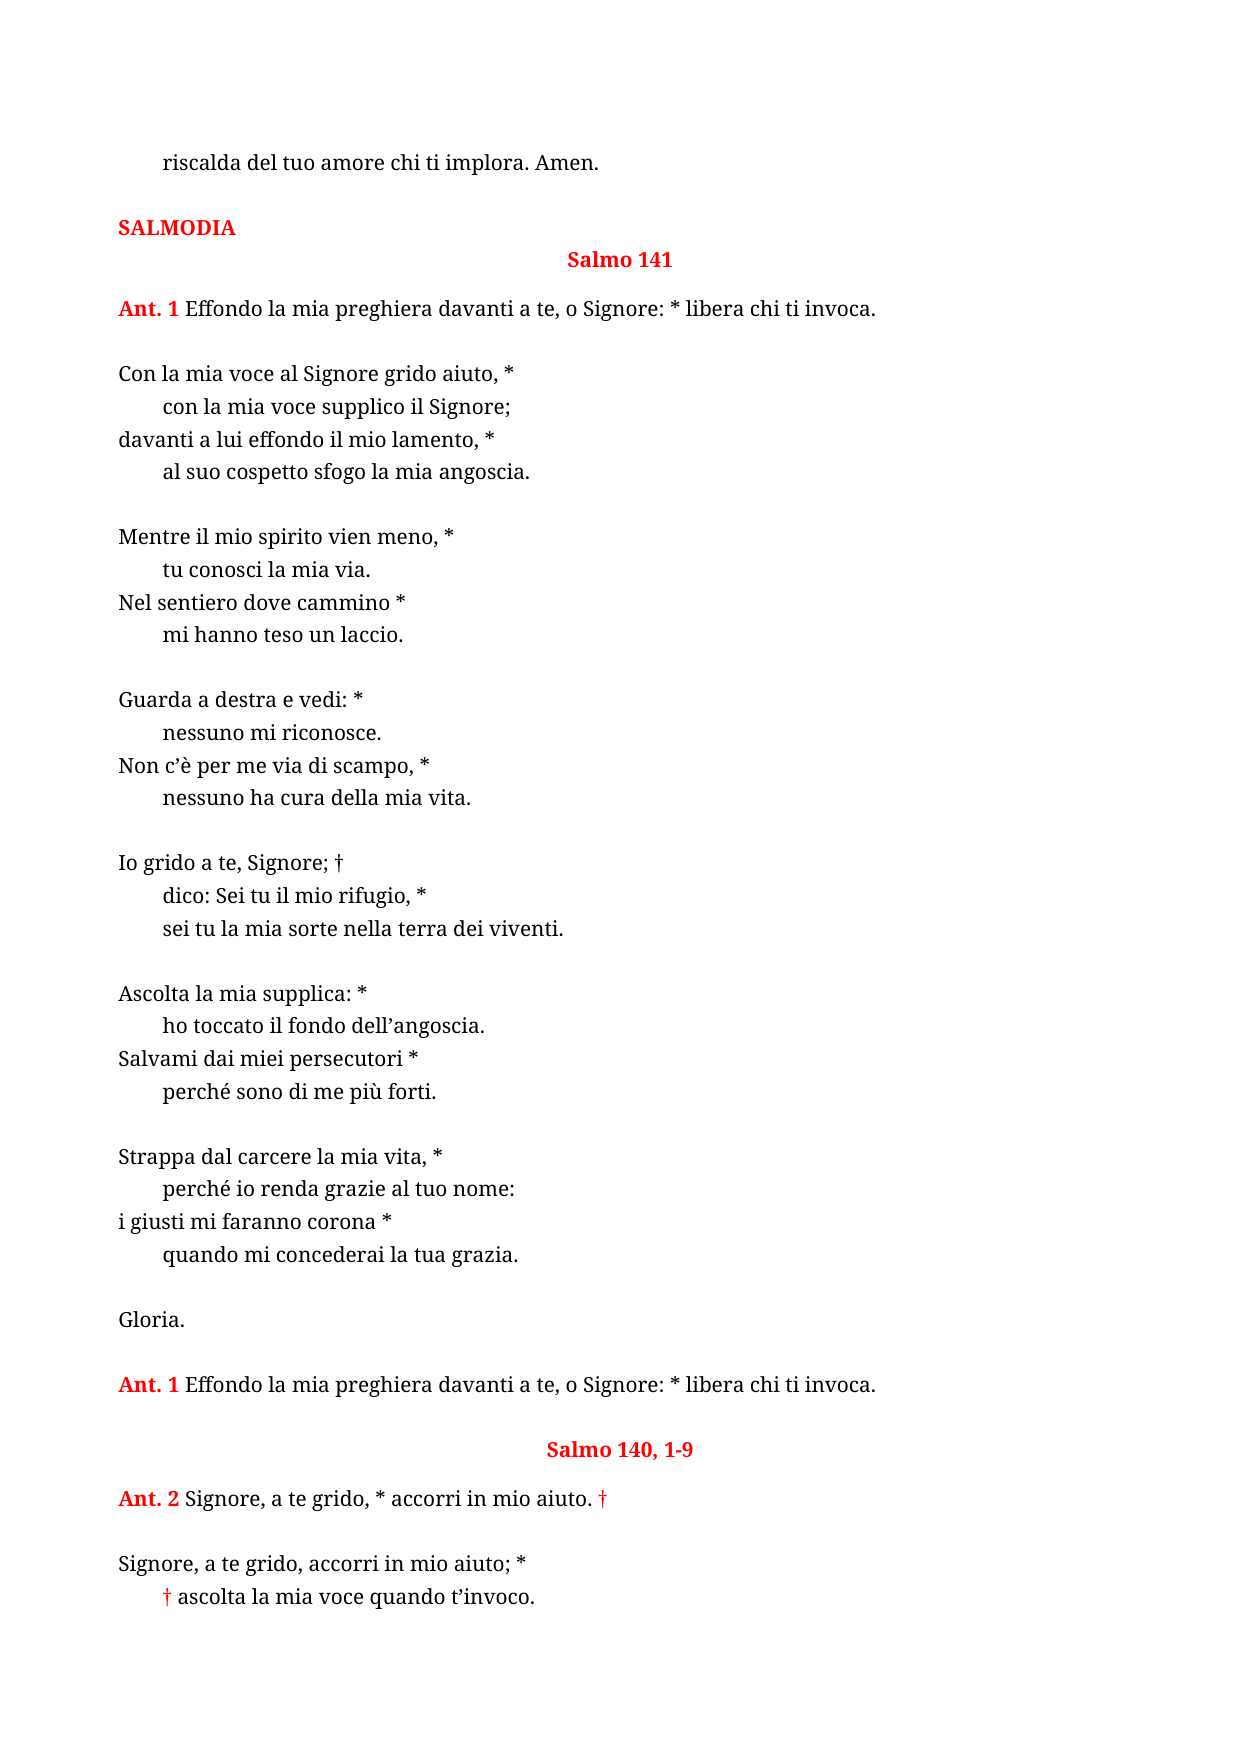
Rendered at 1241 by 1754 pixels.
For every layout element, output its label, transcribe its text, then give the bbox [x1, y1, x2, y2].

text Io grido a te, Signore; † [118, 848, 1122, 877]
text Signore, a te grido, accorri in mio aiuto; * [118, 1549, 1122, 1578]
text mi hanno teso un laccio. [118, 620, 1122, 649]
text Salmo 140, 1-9 [118, 1435, 1122, 1464]
text Con la mia voce al Signore grido aiuto, * [118, 359, 1122, 388]
text tu conosci la mia via. [118, 555, 1122, 583]
text al suo cospetto sfogo la mia angoscia. [118, 457, 1122, 486]
text Ant. 1 Effondo la mia preghiera davanti a te, o Signore: * libera chi ti invoca. [118, 294, 1122, 323]
text i giusti mi faranno corona * [118, 1207, 1122, 1236]
text perché io renda grazie al tuo nome: [118, 1174, 1122, 1203]
text quando mi concederai la tua grazia. [118, 1240, 1122, 1268]
text Ant. 1 Effondo la mia preghiera davanti a te, o Signore: * libera chi ti invoca. [118, 1370, 1122, 1399]
text Guarda a destra e vedi: * [118, 686, 1122, 714]
text † ascolta la mia voce quando t’invoco. [118, 1582, 1122, 1611]
text dico: Sei tu il mio rifugio, * [118, 881, 1122, 909]
text con la mia voce supplico il Signore; [118, 392, 1122, 421]
text perché sono di me più forti. [118, 1077, 1122, 1105]
text SALMODIA [118, 213, 1122, 241]
text Mentre il mio spirito vien meno, * [118, 522, 1122, 551]
text sei tu la mia sorte nella terra dei viventi. [118, 914, 1122, 942]
text Salmo 141 [118, 245, 1122, 274]
text Ascolta la mia supplica: * [118, 979, 1122, 1007]
text davanti a lui effondo il mio lamento, * [118, 425, 1122, 453]
text Ant. 2 Signore, a te grido, * accorri in mio aiuto. † [118, 1484, 1122, 1513]
text nessuno mi riconosce. [118, 718, 1122, 747]
text ho toccato il fondo dell’angoscia. [118, 1012, 1122, 1040]
text nessuno ha cura della mia vita. [118, 783, 1122, 812]
text Salvami dai miei persecutori * [118, 1044, 1122, 1073]
text Strappa dal carcere la mia vita, * [118, 1142, 1122, 1170]
text Gloria. [118, 1305, 1122, 1333]
text Nel sentiero dove cammino * [118, 588, 1122, 616]
text riscalda del tuo amore chi ti implora. Amen. [162, 148, 1122, 176]
text Non c’è per me via di scampo, * [118, 751, 1122, 779]
